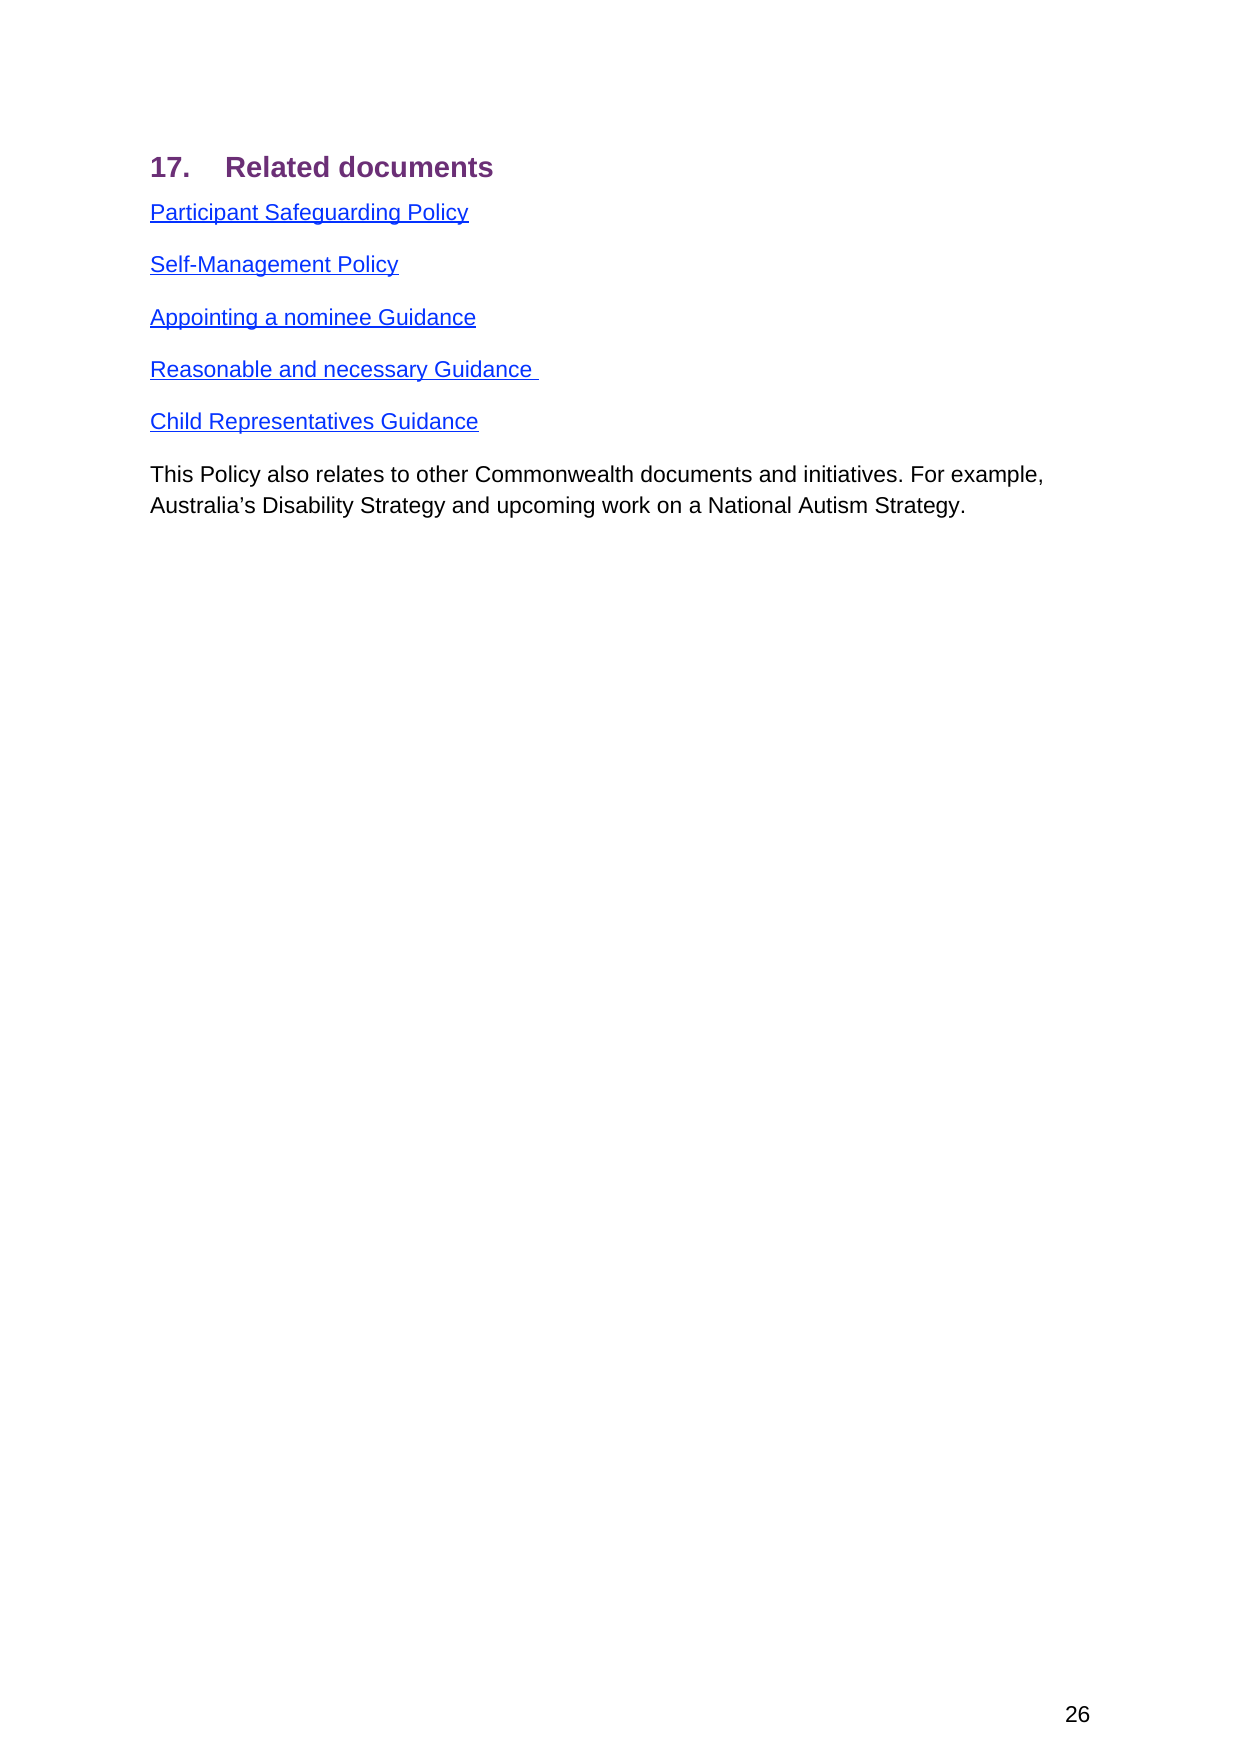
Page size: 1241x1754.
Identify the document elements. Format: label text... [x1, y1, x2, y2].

text Participant Safeguarding Policy [150, 199, 1090, 225]
text Child Representatives Guidance [150, 408, 1090, 434]
text This Policy also relates to other Commonwealth documents and initiatives. For example, Australia’s Disability Strategy and upcoming work on a National Autism Strategy. [150, 461, 1090, 518]
text Self-Management Policy [150, 251, 1090, 277]
text Reasonable and necessary Guidance [150, 356, 1090, 382]
text Related documents [150, 150, 1090, 183]
text Appointing a nominee Guidance [150, 303, 1090, 330]
